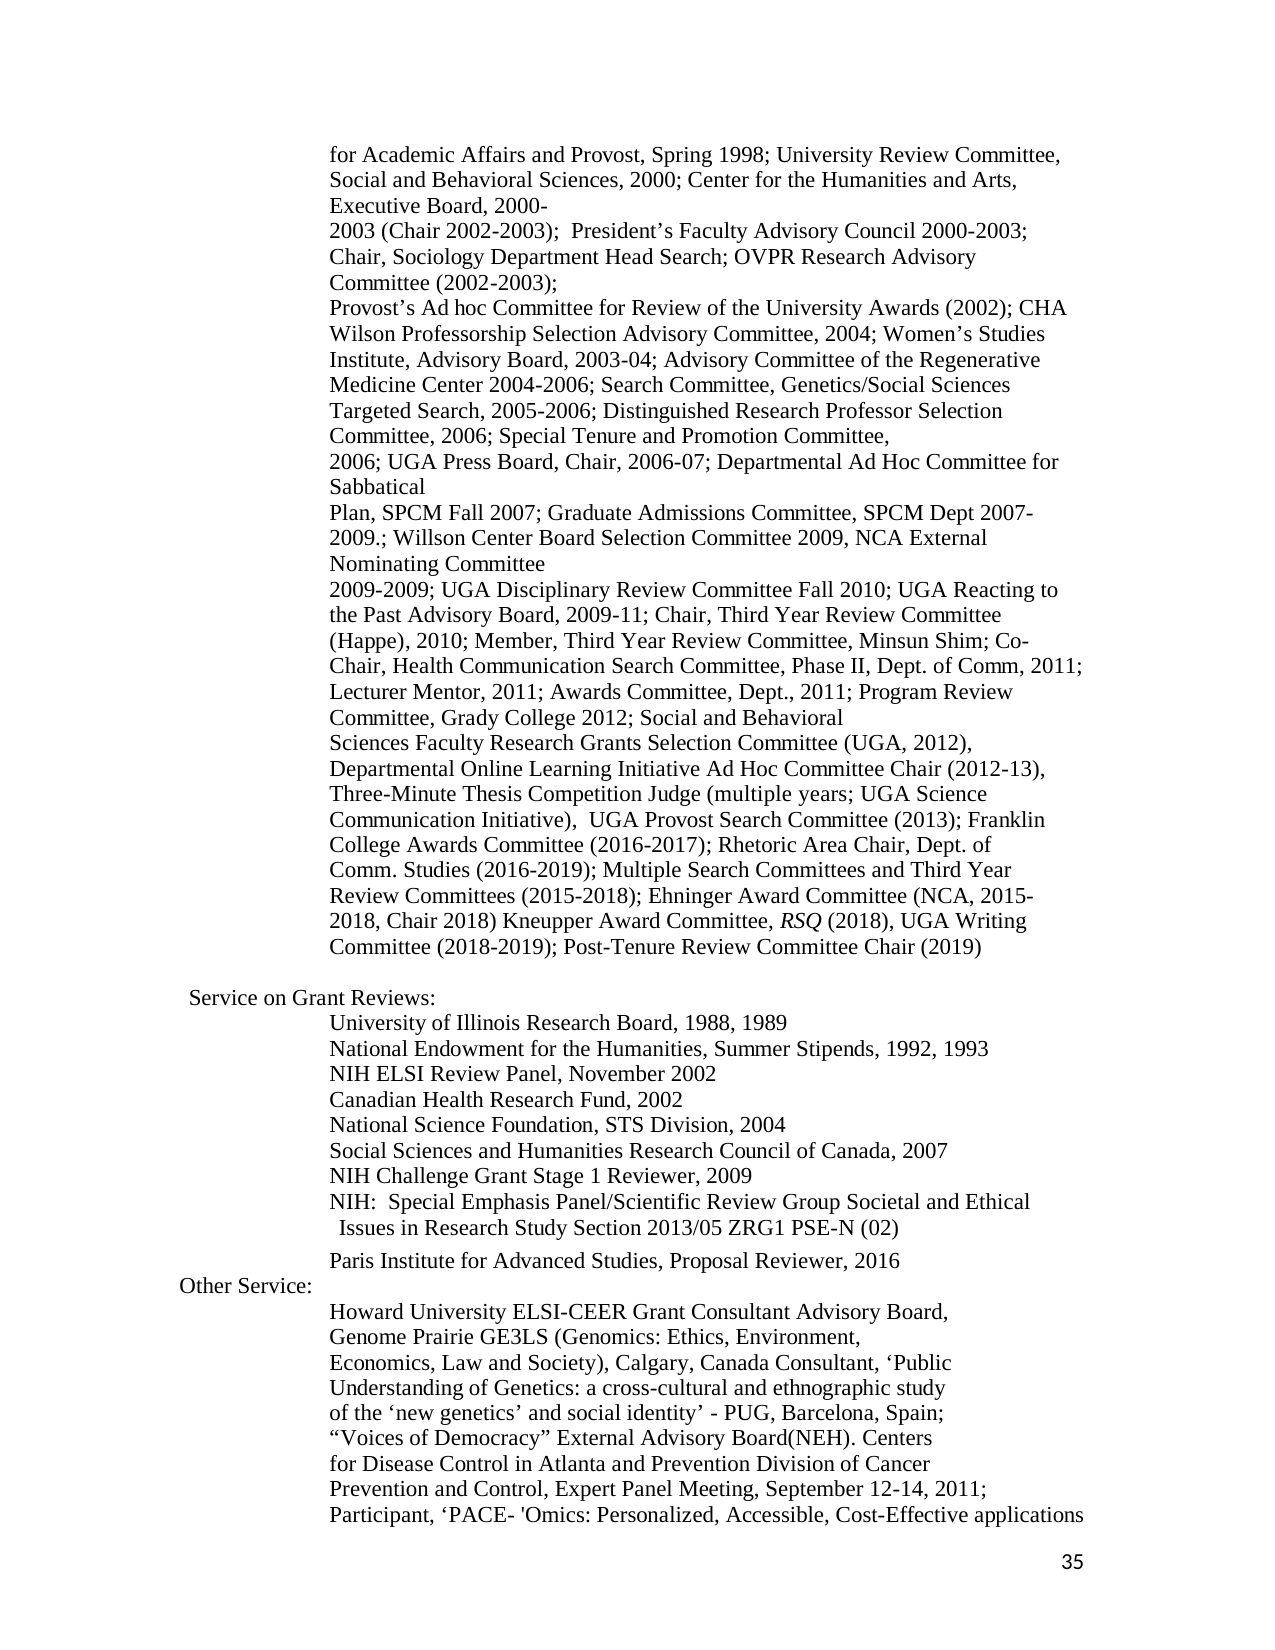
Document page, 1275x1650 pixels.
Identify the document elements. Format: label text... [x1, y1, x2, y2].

text Social Sciences and Humanities Research Council of Canada, 2007 [329, 1138, 1102, 1163]
text Sciences Faculty Research Grants Selection Committee (UGA, 2012), Departmental Online Learning Initiative Ad Hoc Committee Chair (2012-13), Three-Minute Thesis Competition Judge (multiple years; UGA Science Communication Initiative), UGA Provost Search Committee (2013); Franklin College Awards Committee (2016-2017); Rhetoric Area Chair, Dept. of Comm. Studies (2016-2019); Multiple Search Committees and Third Year Review Committees (2015-2018); Ehninger Award Committee (NCA, 2015-2018, Chair 2018) Kneupper Award Committee, RSQ (2018), UGA Writing Committee (2018-2019); Post-Tenure Review Committee Chair (2019) [329, 731, 1058, 959]
text 2003 (Chair 2002-2003); President’s Faculty Advisory Council 2000-2003; Chair, Sociology Department Head Search; OVPR Research Advisory Committee (2002-2003); [329, 218, 1071, 295]
text Prevention and Control, Expert Panel Meeting, September 12-14, 2011; [329, 1476, 1102, 1502]
text NIH ELSI Review Panel, November 2002 [329, 1061, 1102, 1087]
text University of Illinois Research Board, 1988, 1989 [329, 1010, 1102, 1036]
text Howard University ELSI-CEER Grant Consultant Advisory Board, Genome Prairie GE3LS (Genomics: Ethics, Environment, Economics, Law and Society), Calgary, Canada Consultant, ‘Public Understanding of Genetics: a cross-cultural and ethnographic study of the ‘new genetics’ and social identity’ - PUG, Barcelona, Spain; “Voices of Democracy” External Advisory Board(NEH). Centers for Disease Control in Atlanta and Prevention Division of Cancer [329, 1299, 958, 1476]
text Plan, SPCM Fall 2007; Graduate Admissions Committee, SPCM Dept 2007-2009.; Willson Center Board Selection Committee 2009, NCA External Nominating Committee [329, 500, 1068, 577]
text Provost’s Ad hoc Committee for Review of the University Awards (2002); CHA Wilson Professorship Selection Advisory Committee, 2004; Women’s Studies Institute, Advisory Board, 2003-04; Advisory Committee of the Regenerative Medicine Center 2004-2006; Search Committee, Genetics/Social Sciences Targeted Search, 2005-2006; Distinguished Research Professor Selection Committee, 2006; Special Tenure and Promotion Committee, [329, 295, 1084, 449]
text National Endowment for the Humanities, Summer Stipends, 1992, 1993 [329, 1036, 1102, 1061]
text National Science Foundation, STS Division, 2004 [329, 1112, 1102, 1138]
text 2006; UGA Press Board, Chair, 2006-07; Departmental Ad Hoc Committee for Sabbatical [329, 449, 1102, 500]
text 2009-2009; UGA Disciplinary Review Committee Fall 2010; UGA Reacting to the Past Advisory Board, 2009-11; Chair, Third Year Review Committee (Happe), 2010; Member, Third Year Review Committee, Minsun Shim; Co-Chair, Health Communication Search Committee, Phase II, Dept. of Comm, 2011; Lecturer Mentor, 2011; Awards Committee, Dept., 2011; Program Review Committee, Grady College 2012; Social and Behavioral [329, 577, 1083, 730]
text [329, 142, 1064, 218]
text NIH Challenge Grant Stage 1 Reviewer, 2009 [329, 1163, 1102, 1189]
text Other Service: [179, 1274, 958, 1299]
text NIH: Special Emphasis Panel/Scientific Review Group Societal and Ethical Issues in Research Study Section 2013/05 ZRG1 PSE-N (02) [329, 1189, 1092, 1240]
text Canadian Health Research Fund, 2002 [329, 1087, 1102, 1112]
text Service on Grant Reviews: [188, 984, 1102, 1010]
text Paris Institute for Advanced Studies, Proposal Reviewer, 2016 [329, 1247, 1102, 1274]
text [329, 1502, 1087, 1527]
